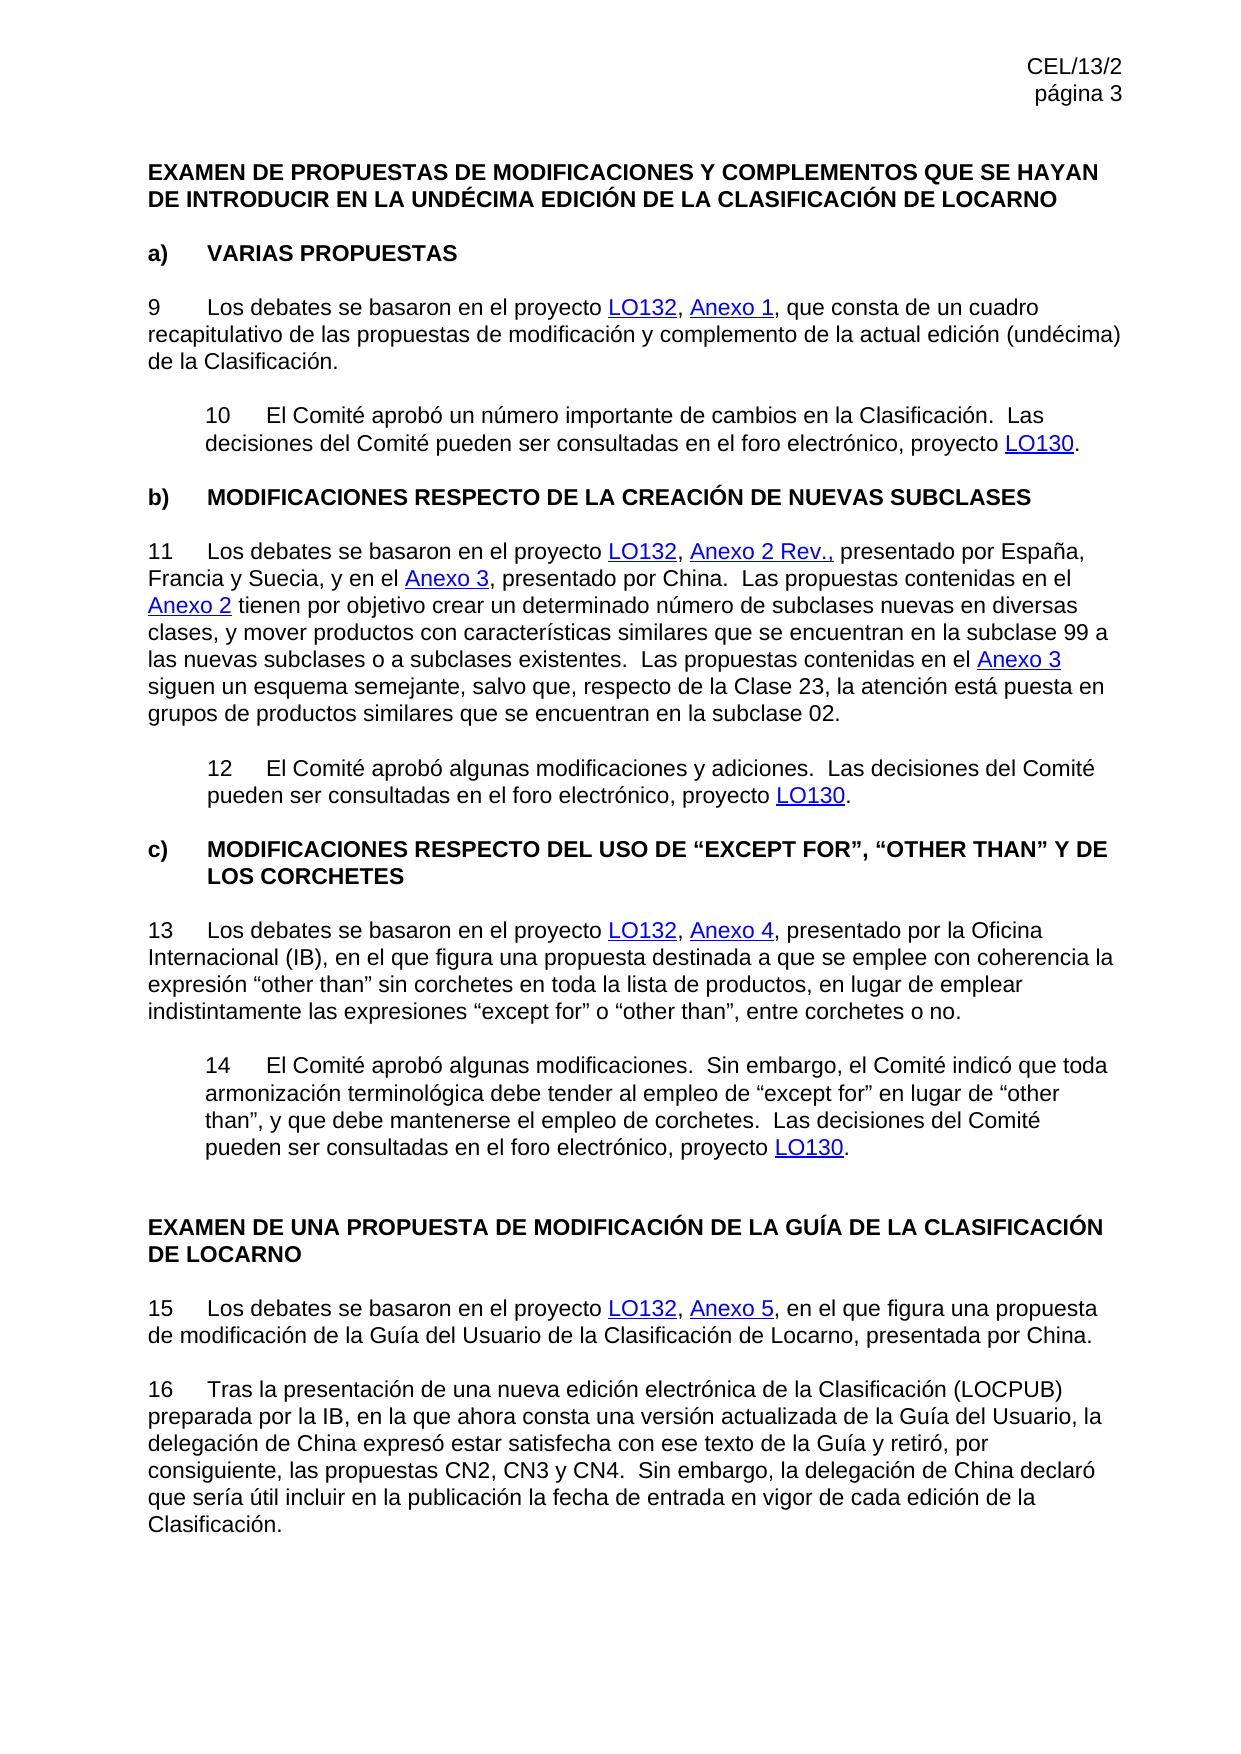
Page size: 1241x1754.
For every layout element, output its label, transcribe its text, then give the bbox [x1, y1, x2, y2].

text b) MODIFICACIONES RESPECTO DE LA CREACIÓN DE NUEVAS SUBCLASES [148, 483, 1122, 511]
text Tras la presentación de una nueva edición electrónica de la Clasificación (LOCPUB) preparada por la IB, en la que ahora consta una versión actualizada de la Guía del Usuario, la delegación de China expresó estar satisfecha con ese texto de la Guía y retiró, por consiguiente, las propuestas CN2, CN3 y CN4. Sin embargo, la delegación de China declaró que sería útil incluir en la publicación la fecha de entrada en vigor de cada edición de la Clasificación. [148, 1376, 1122, 1538]
text Los debates se basaron en el proyecto LO132, Anexo 2 Rev., presentado por España, Francia y Suecia, y en el Anexo 3, presentado por China. Las propuestas contenidas en el Anexo 2 tienen por objetivo crear un determinado número de subclases nuevas en diversas clases, y mover productos con características similares que se encuentran en la subclase 99 a las nuevas subclases o a subclases existentes. Las propuestas contenidas en el Anexo 3 siguen un esquema semejante, salvo que, respecto de la Clase 23, la atención está puesta en grupos de productos similares que se encuentran en la subclase 02. [148, 538, 1122, 727]
text El Comité aprobó un número importante de cambios en la Clasificación. Las decisiones del Comité pueden ser consultadas en el foro electrónico, proyecto LO130. [205, 402, 1122, 456]
text Los debates se basaron en el proyecto LO132, Anexo 4, presentado por la Oficina Internacional (IB), en el que figura una propuesta destinada a que se emplee con coherencia la expresión “other than” sin corchetes en toda la lista de productos, en lugar de emplear indistintamente las expresiones “except for” o “other than”, entre corchetes o no. [148, 917, 1122, 1025]
text a) VARIAS PROPUESTAS [148, 240, 1122, 267]
text EXAMEN DE PROPUESTAS DE MODIFICACIONES Y COMPLEMENTOS QUE SE HAYAN DE INTRODUCIR EN LA UNDÉCIMA EDICIÓN DE LA CLASIFICACIÓN DE LOCARNO [148, 158, 1122, 213]
text Los debates se basaron en el proyecto LO132, Anexo 5, en el que figura una propuesta de modificación de la Guía del Usuario de la Clasificación de Locarno, presentada por China. [148, 1294, 1122, 1349]
text Los debates se basaron en el proyecto LO132, Anexo 1, que consta de un cuadro recapitulativo de las propuestas de modificación y complemento de la actual edición (undécima) de la Clasificación. [148, 294, 1122, 375]
text El Comité aprobó algunas modificaciones y adiciones. Las decisiones del Comité pueden ser consultadas en el foro electrónico, proyecto LO130. [207, 754, 1122, 808]
text EXAMEN DE UNA PROPUESTA DE MODIFICACIÓN DE LA GUÍA DE LA CLASIFICACIÓN DE LOCARNO [148, 1213, 1122, 1267]
text El Comité aprobó algunas modificaciones. Sin embargo, el Comité indicó que toda armonización terminológica debe tender al empleo de “except for” en lugar de “other than”, y que debe mantenerse el empleo de corchetes. Las decisiones del Comité pueden ser consultadas en el foro electrónico, proyecto LO130. [205, 1052, 1122, 1161]
text c) MODIFICACIONES RESPECTO DEL USO DE “EXCEPT FOR”, “OTHER THAN” Y DE LOS CORCHETES [148, 836, 1122, 890]
